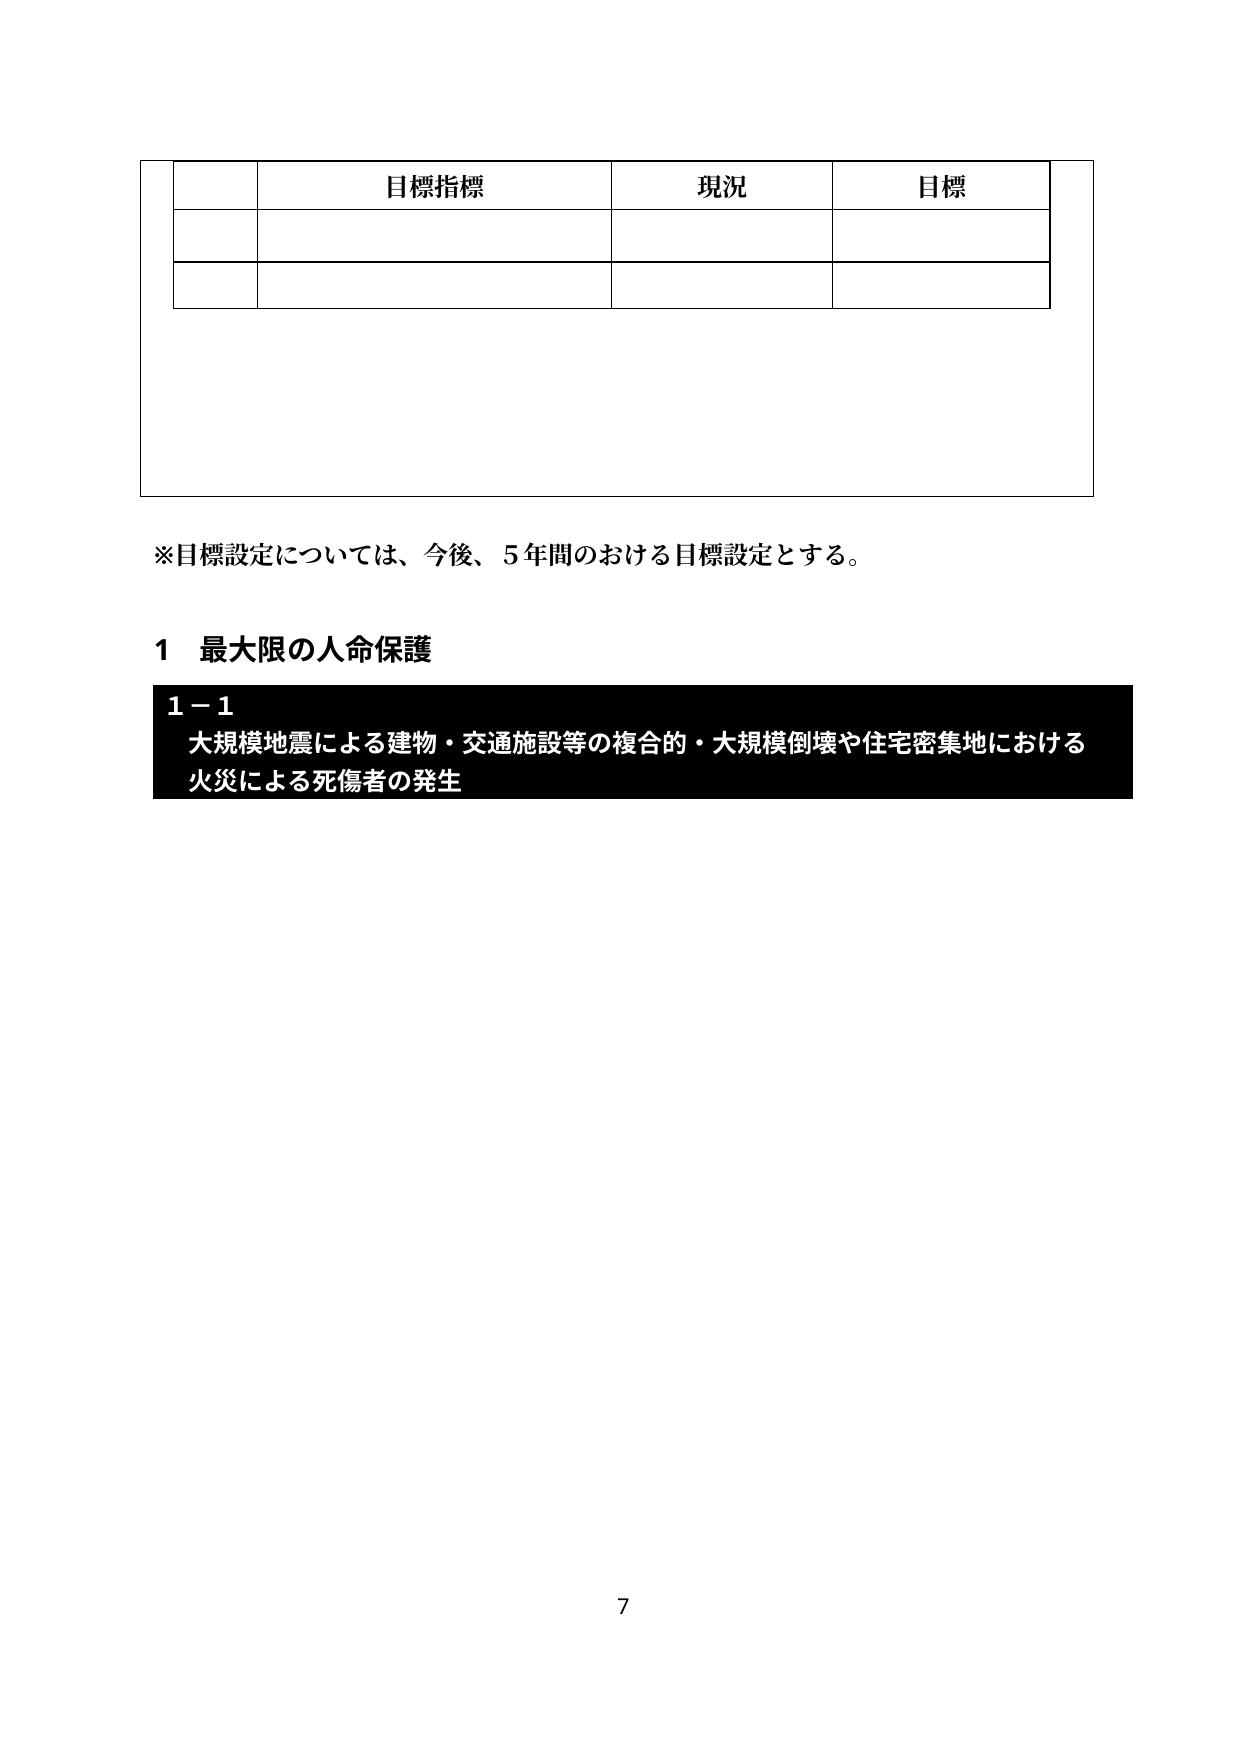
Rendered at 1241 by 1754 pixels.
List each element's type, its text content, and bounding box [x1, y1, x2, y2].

table_header １－１１－１ 大規模地震による建物・交通施設等の複合的・大規模倒壊や住宅密集地における 火災による死傷者の発生 [154, 686, 1132, 798]
text ※目標設定については、今後、５年間のおける目標設定とする。 [153, 535, 1092, 572]
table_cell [141, 161, 1093, 496]
text 1 最大限の人命保護 [153, 610, 1092, 685]
